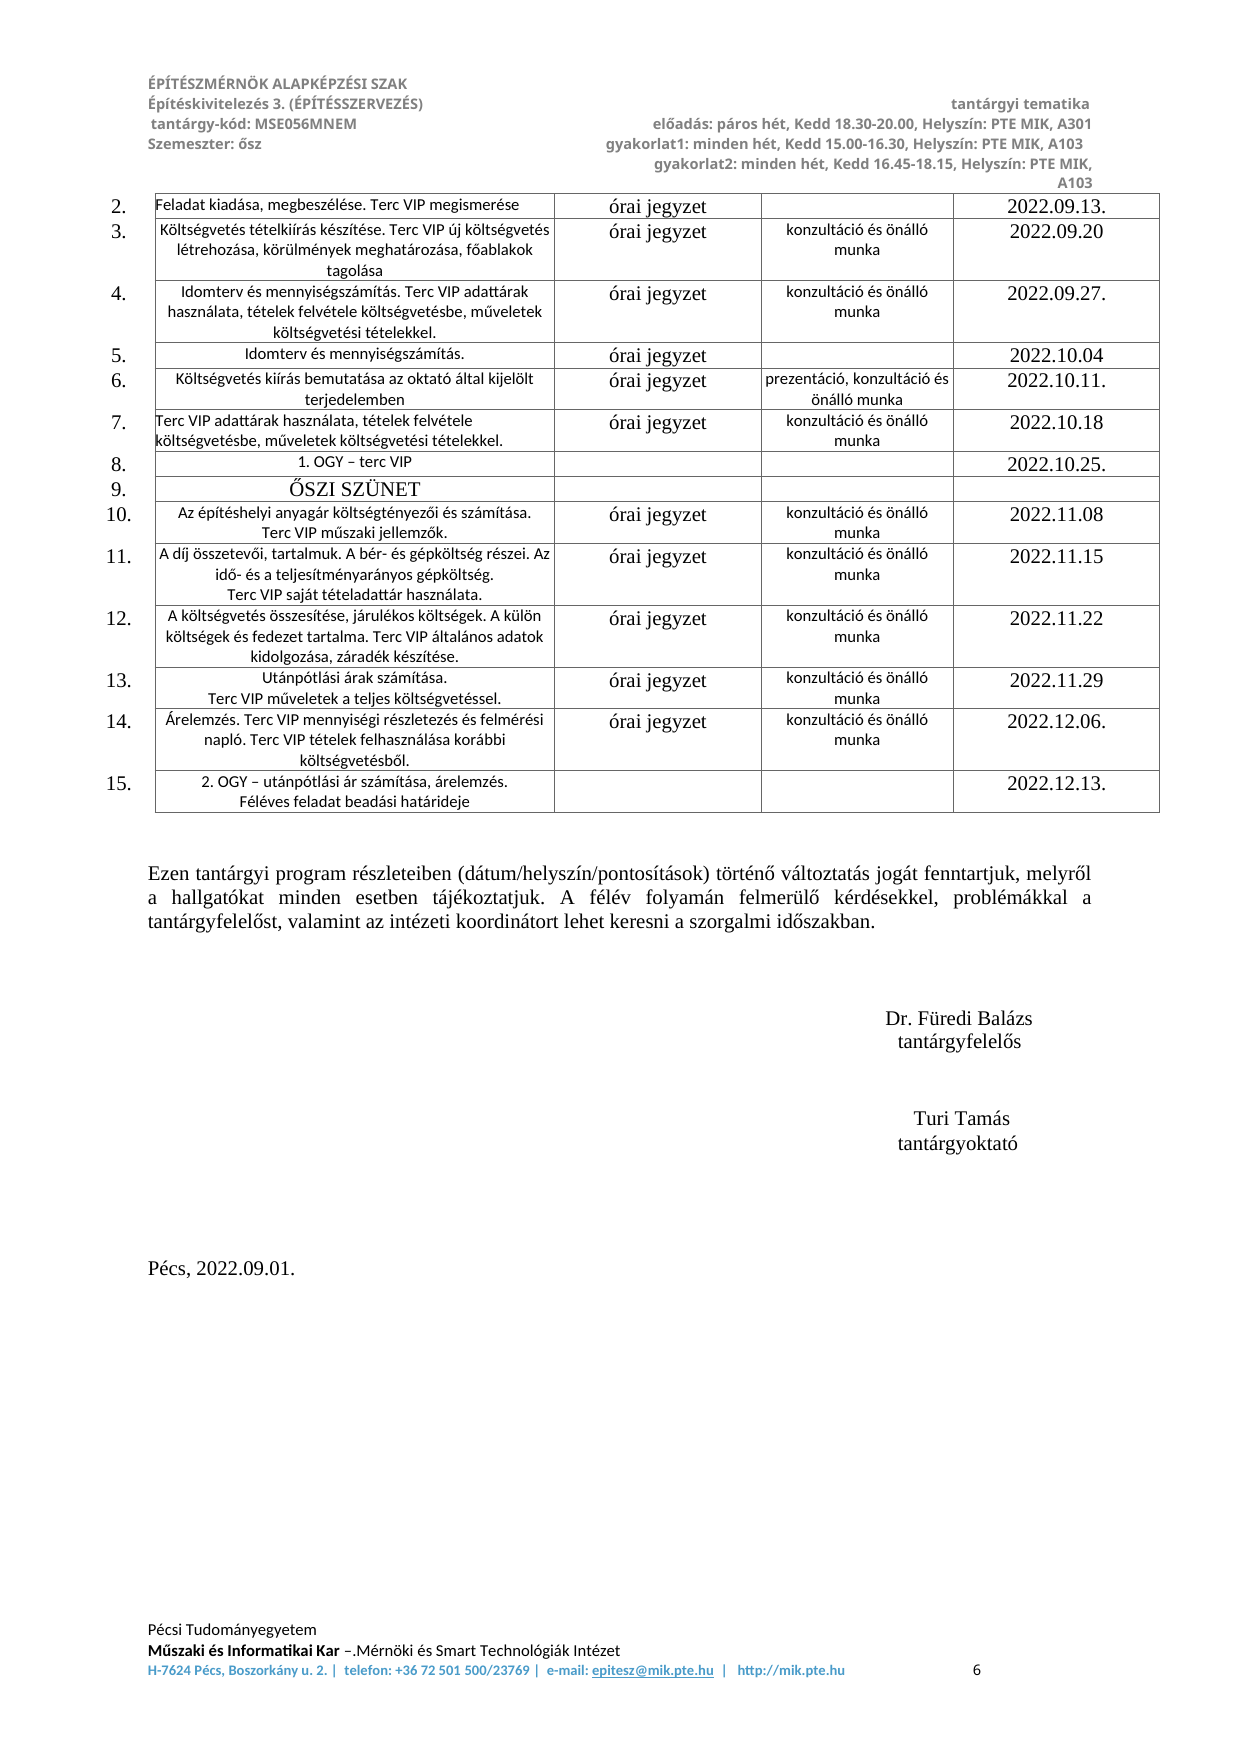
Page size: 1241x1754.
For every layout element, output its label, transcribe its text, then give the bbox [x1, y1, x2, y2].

table_cell 2022.12.13. [954, 771, 1159, 812]
table_cell 2022.12.06. [954, 709, 1159, 770]
table_cell [555, 771, 761, 812]
table_cell [762, 452, 953, 476]
table_cell 7. [82, 409, 155, 451]
text tantárgyfelelős [148, 1029, 1092, 1053]
table_cell 3. [82, 218, 155, 280]
table_cell órai jegyzet [555, 709, 761, 770]
table_cell konzultáció és önálló munka [762, 709, 953, 770]
table_cell Árelemzés. Terc VIP mennyiségi részletezés és felmérési napló. Terc VIP tételek felhasználása korábbi költségvetésből. [156, 709, 554, 770]
table_cell [762, 194, 953, 218]
table_cell 4. [82, 280, 155, 342]
table_cell 13. [82, 667, 155, 708]
table_cell 2022.11.29 [954, 668, 1159, 708]
table_cell 5. [82, 342, 155, 367]
table_cell [762, 343, 953, 367]
table_cell Idomterv és mennyiségszámítás. Terc VIP adattárak használata, tételek felvétele költségvetésbe, műveletek költségvetési tételekkel. [156, 281, 554, 342]
table_cell konzultáció és önálló munka [762, 606, 953, 667]
table_cell órai jegyzet [555, 544, 761, 604]
table_cell 1. OGY – terc VIP [156, 452, 554, 476]
table_cell Költségvetés kiírás bemutatása az oktató által kijelölt terjedelemben [156, 369, 554, 409]
table_cell konzultáció és önálló munka [762, 668, 953, 708]
table_cell órai jegyzet [555, 194, 761, 218]
table_cell [954, 477, 1159, 501]
table_cell [555, 452, 761, 476]
table_cell konzultáció és önálló munka [762, 219, 953, 280]
table_cell 2022.10.18 [954, 410, 1159, 451]
table_cell órai jegyzet [555, 410, 761, 451]
table_cell 2. OGY – utánpótlási ár számítása, árelemzés. Féléves feladat beadási határideje [156, 771, 554, 812]
table_cell A díj összetevői, tartalmuk. A bér- és gépköltség részei. Az idő- és a teljesítményarányos gépköltség. Terc VIP saját tételadattár használata. [156, 544, 554, 604]
table_cell 12. [82, 605, 155, 667]
table_cell [762, 477, 953, 501]
table_cell órai jegyzet [555, 668, 761, 708]
table_cell 2022.10.11. [954, 369, 1159, 409]
table_cell 2022.10.04 [954, 343, 1159, 367]
table_cell 2022.09.20 [954, 219, 1159, 280]
text Dr. Füredi Balázs [148, 1005, 1092, 1029]
text Pécs, 2022.09.01. [148, 1255, 1092, 1279]
table_cell 2022.09.27. [954, 281, 1159, 342]
table_cell 2. [82, 193, 155, 218]
table_cell 14. [82, 708, 155, 770]
text Ezen tantárgyi program részleteiben (dátum/helyszín/pontosítások) történő változtatás jogát fenntartjuk, melyről a hallgatókat minden esetben tájékoztatjuk. A félév folyamán felmerülő kérdésekkel, problémákkal a tantárgyfelelőst, valamint az intézeti koordinátort lehet keresni a szorgalmi időszakban. [148, 861, 1092, 933]
table_cell 2022.11.08 [954, 502, 1159, 543]
table_cell órai jegyzet [555, 606, 761, 667]
table_cell ŐSZI SZÜNET [156, 477, 554, 501]
table_cell Utánpótlási árak számítása. Terc VIP műveletek a teljes költségvetéssel. [156, 668, 554, 708]
table_cell órai jegyzet [555, 219, 761, 280]
text tantárgyoktató [148, 1130, 1092, 1154]
table_cell konzultáció és önálló munka [762, 544, 953, 604]
table_cell Idomterv és mennyiségszámítás. [156, 343, 554, 367]
table_cell 6. [82, 368, 155, 409]
table_cell A költségvetés összesítése, járulékos költségek. A külön költségek és fedezet tartalma. Terc VIP általános adatok kidolgozása, záradék készítése. [156, 606, 554, 667]
text Turi Tamás [148, 1106, 1092, 1130]
table_cell 15. [82, 770, 155, 812]
table_cell [762, 771, 953, 812]
table_cell konzultáció és önálló munka [762, 281, 953, 342]
table_cell órai jegyzet [555, 281, 761, 342]
table_cell 11. [82, 543, 155, 604]
table_cell konzultáció és önálló munka [762, 502, 953, 543]
table_cell 2022.11.15 [954, 544, 1159, 604]
table_cell 2022.11.22 [954, 606, 1159, 667]
table_cell 8. [82, 451, 155, 476]
table_cell 10. [82, 501, 155, 543]
table_cell [555, 477, 761, 501]
table_cell 2022.09.13. [954, 194, 1159, 218]
table_cell órai jegyzet [555, 502, 761, 543]
table_cell Feladat kiadása, megbeszélése. Terc VIP megismerése [156, 194, 554, 218]
table_cell órai jegyzet [555, 369, 761, 409]
table_cell Az építéshelyi anyagár költségtényezői és számítása. Terc VIP műszaki jellemzők. [156, 502, 554, 543]
table_cell 2022.10.25. [954, 452, 1159, 476]
table_cell órai jegyzet [555, 343, 761, 367]
table_cell Terc VIP adattárak használata, tételek felvétele költségvetésbe, műveletek költségvetési tételekkel. [156, 410, 554, 451]
table_cell 9. [82, 476, 155, 501]
table_cell konzultáció és önálló munka [762, 410, 953, 451]
table_cell prezentáció, konzultáció és önálló munka [762, 369, 953, 409]
table_cell Költségvetés tételkiírás készítése. Terc VIP új költségvetés létrehozása, körülmények meghatározása, főablakok tagolása [156, 219, 554, 280]
